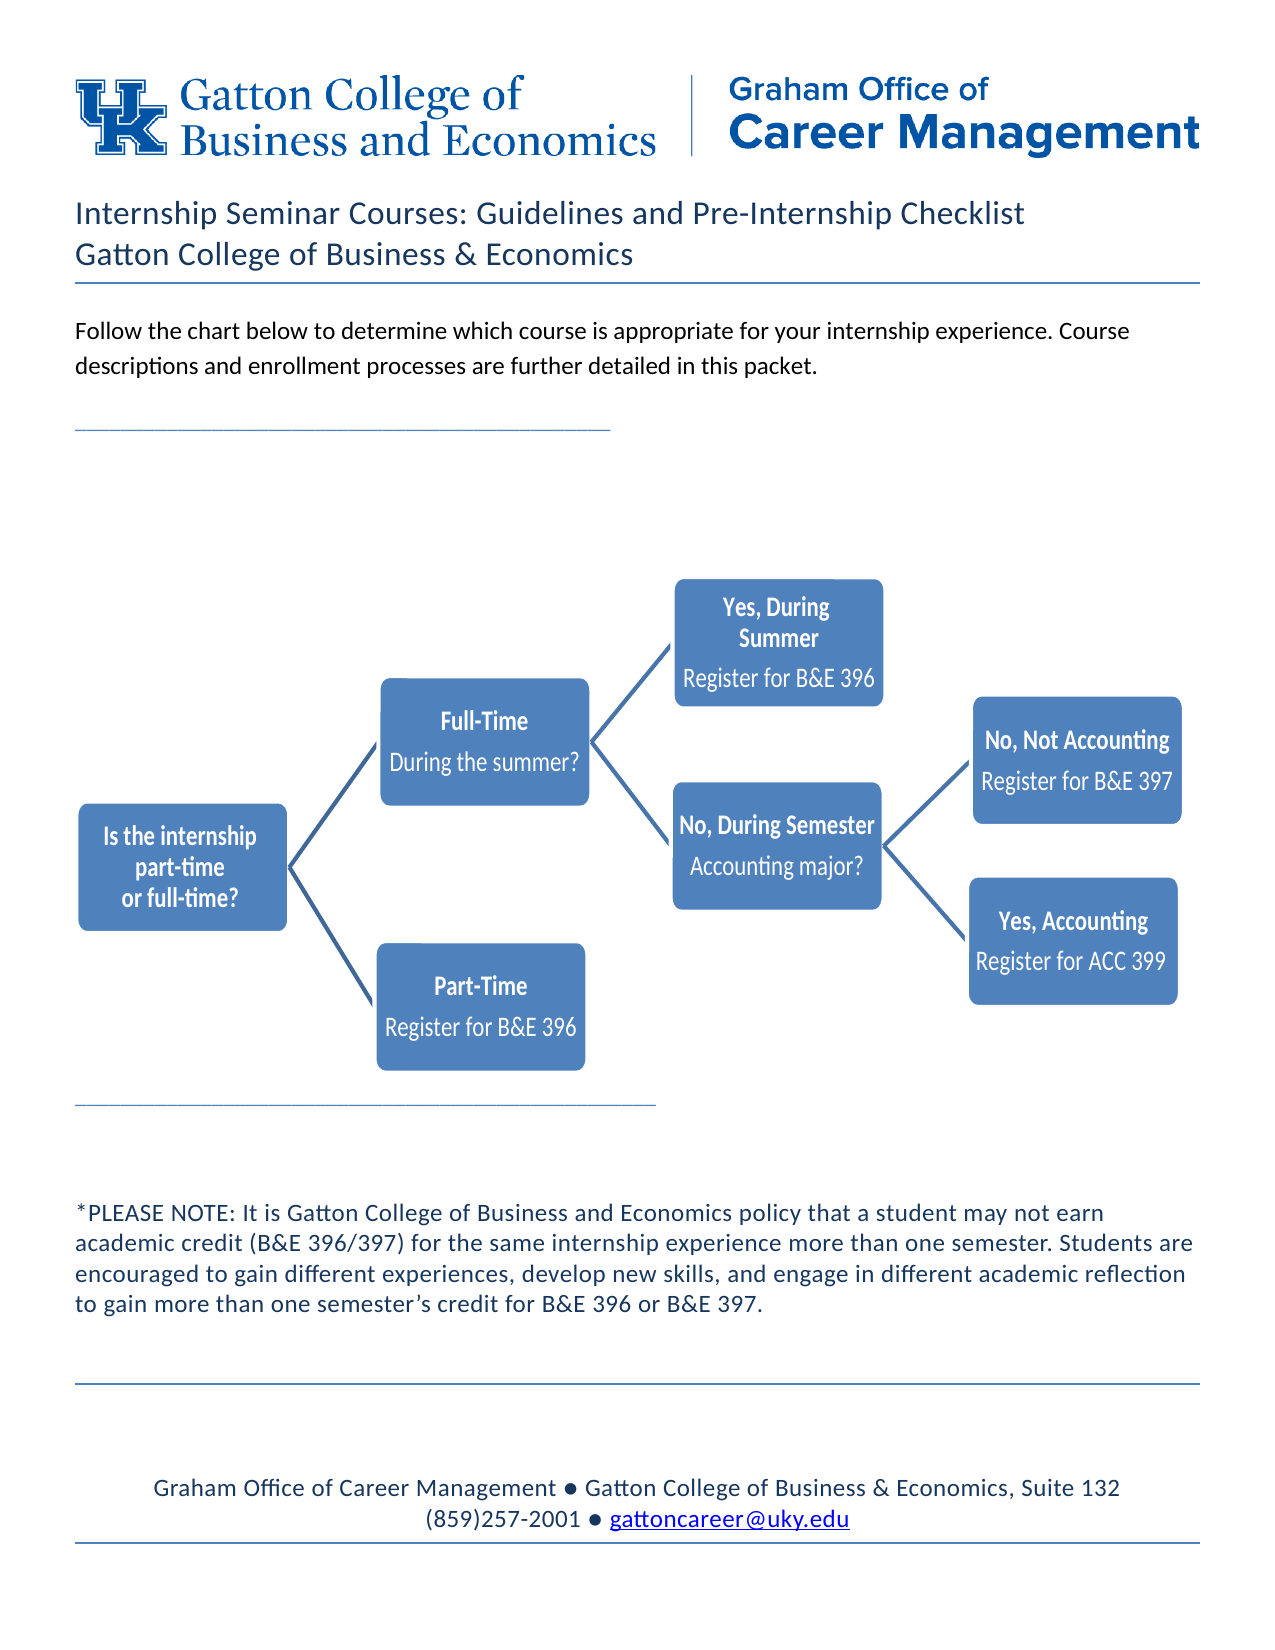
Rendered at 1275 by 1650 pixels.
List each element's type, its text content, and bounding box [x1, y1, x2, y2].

title Gatton College of Business & Economics [75, 233, 1200, 282]
text __________________________________________________________________________________________________ [75, 406, 1200, 1109]
title *PLEASE NOTE: It is Gatton College of Business and Economics policy that a student may not earn academic credit (B&E 396/397) for the same internship experience more than one semester. Students are encouraged to gain different experiences, develop new skills, and engage in different academic reflection to gain more than one semester’s credit for B&E 396 or B&E 397. [75, 1197, 1200, 1383]
text Follow the chart below to determine which course is appropriate for your internship experience. Course descriptions and enrollment processes are further detailed in this packet. [75, 315, 1200, 381]
picture [75, 75, 1200, 158]
title Internship Seminar Courses: Guidelines and Pre-Internship Checklist [75, 192, 1200, 233]
